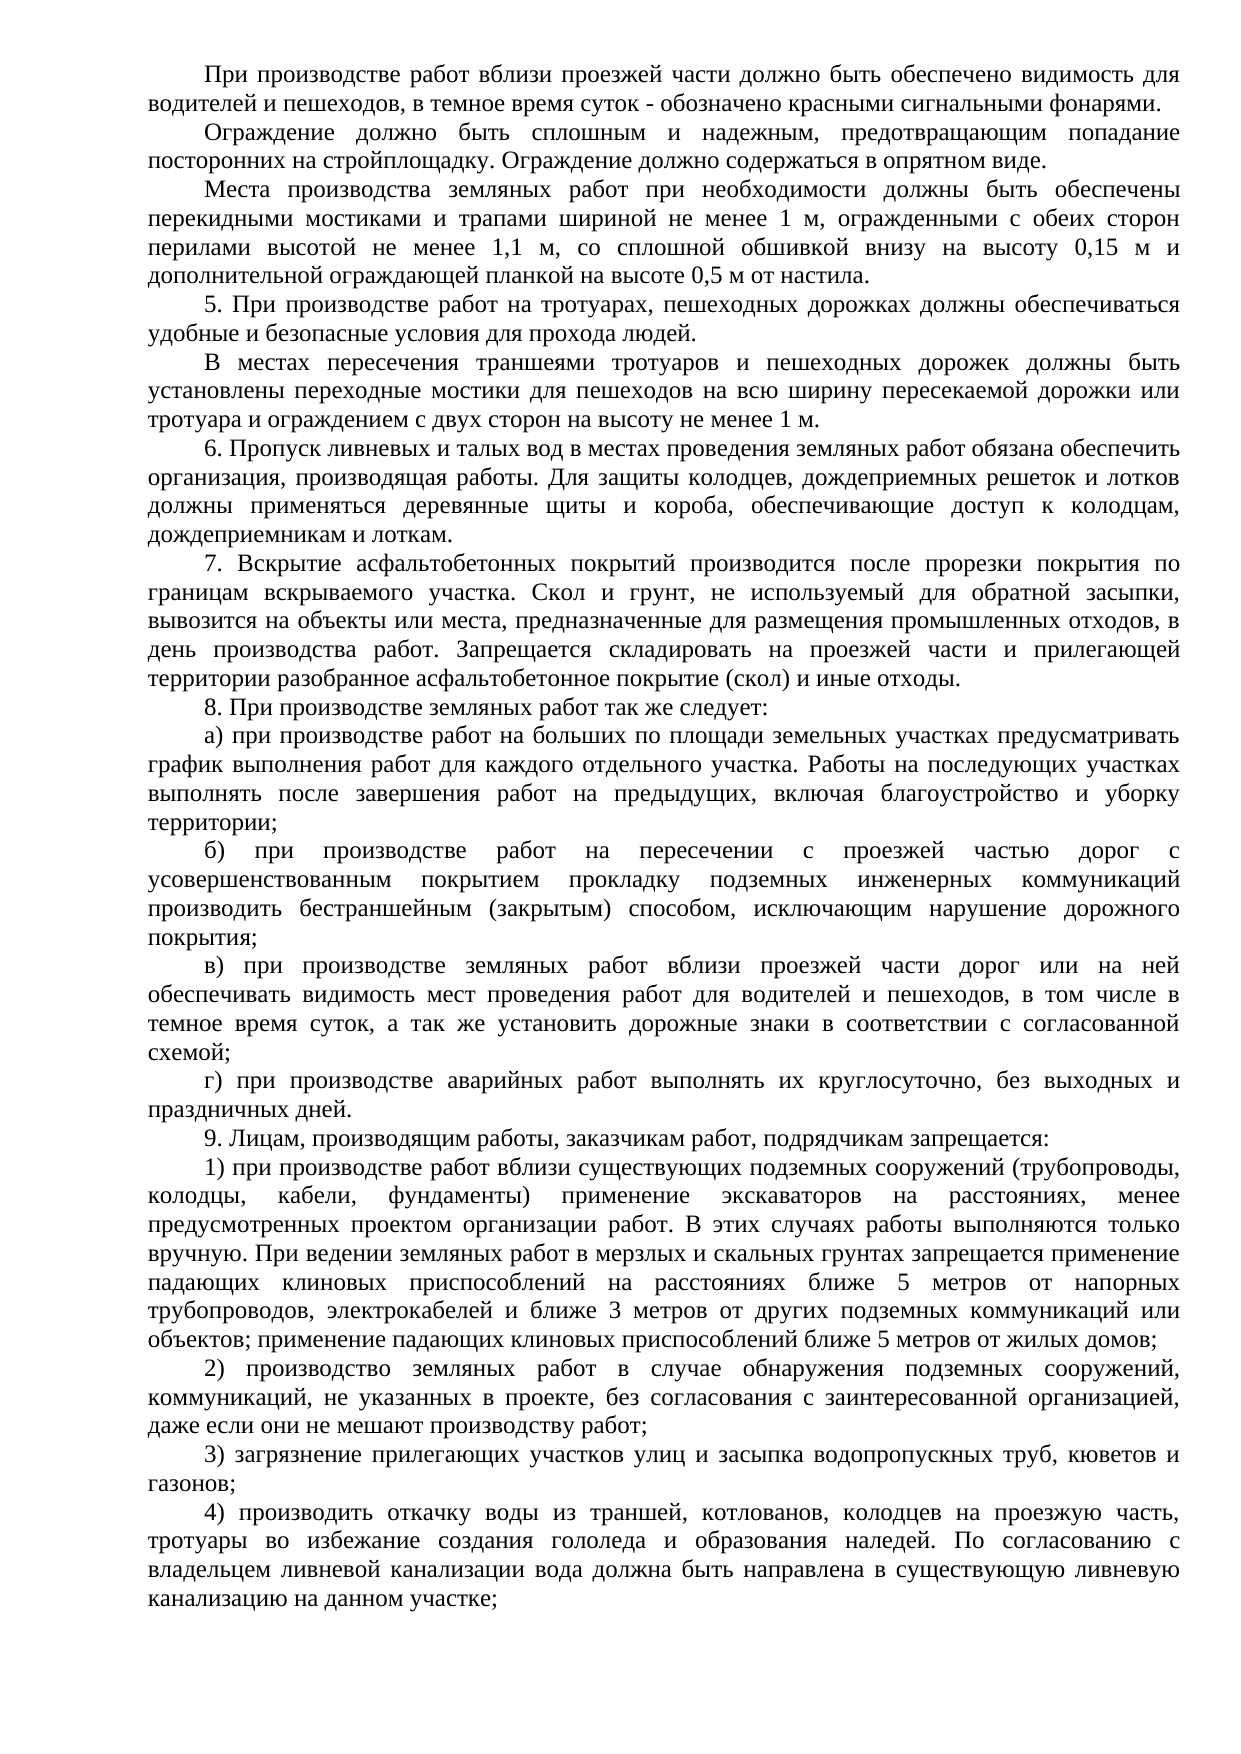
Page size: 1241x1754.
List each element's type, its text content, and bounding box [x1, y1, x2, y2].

text 3) загрязнение прилегающих участков улиц и засыпка водопропускных труб, кюветов и газонов; [148, 1439, 1181, 1497]
text б) при производстве работ на пересечении с проезжей частью дорог с усовершенствованным покрытием прокладку подземных инженерных коммуникаций производить бестраншейным (закрытым) способом, исключающим нарушение дорожного покрытия; [148, 835, 1181, 950]
text г) при производстве аварийных работ выполнять их круглосуточно, без выходных и праздничных дней. [148, 1065, 1181, 1123]
text В местах пересечения траншеями тротуаров и пешеходных дорожек должны быть установлены переходные мостики для пешеходов на всю ширину пересекаемой дорожки или тротуара и ограждением с двух сторон на высоту не менее . [148, 347, 1181, 433]
text 9. Лицам, производящим работы, заказчикам работ, подрядчикам запрещается: [148, 1123, 1181, 1152]
text а) при производстве работ на больших по площади земельных участках предусматривать график выполнения работ для каждого отдельного участка. Работы на последующих участках выполнять после завершения работ на предыдущих, включая благоустройство и уборку территории; [148, 720, 1181, 835]
text 7. Вскрытие асфальтобетонных покрытий производится после прорезки покрытия по границам вскрываемого участка. Скол и грунт, не используемый для обратной засыпки, вывозится на объекты или места, предназначенные для размещения промышленных отходов, в день производства работ. Запрещается складировать на проезжей части и прилегающей территории разобранное асфальтобетонное покрытие (скол) и иные отходы. [148, 548, 1181, 692]
text 8. При производстве земляных работ так же следует: [148, 692, 1181, 720]
text Места производства земляных работ при необходимости должны быть обеспечены перекидными мостиками и трапами шириной не менее , огражденными с обеих сторон перилами высотой не менее , со сплошной обшивкой внизу на высоту и дополнительной ограждающей планкой на высоте от настила. [148, 174, 1181, 289]
text в) при производстве земляных работ вблизи проезжей части дорог или на ней обеспечивать видимость мест проведения работ для водителей и пешеходов, в том числе в темное время суток, а так же установить дорожные знаки в соответствии с согласованной схемой; [148, 950, 1181, 1065]
text Ограждение должно быть сплошным и надежным, предотвращающим попадание посторонних на стройплощадку. Ограждение должно содержаться в опрятном виде. [148, 117, 1181, 174]
text 5. При производстве работ на тротуарах, пешеходных дорожках должны обеспечиваться удобные и безопасные условия для прохода людей. [148, 289, 1181, 347]
text 2) производство земляных работ в случае обнаружения подземных сооружений, коммуникаций, не указанных в проекте, без согласования с заинтересованной организацией, даже если они не мешают производству работ; [148, 1353, 1181, 1439]
text 6. Пропуск ливневых и талых вод в местах проведения земляных работ обязана обеспечить организация, производящая работы. Для защиты колодцев, дождеприемных решеток и лотков должны применяться деревянные щиты и короба, обеспечивающие доступ к колодцам, дождеприемникам и лоткам. [148, 433, 1181, 548]
text 1) при производстве работ вблизи существующих подземных сооружений (трубопроводы, колодцы, кабели, фундаменты) применение экскаваторов на расстояниях, менее предусмотренных проектом организации работ. В этих случаях работы выполняются только вручную. При ведении земляных работ в мерзлых и скальных грунтах запрещается применение падающих клиновых приспособлений на расстояниях ближе 5 метров от напорных трубопроводов, электрокабелей и ближе 3 метров от других подземных коммуникаций или объектов; применение падающих клиновых приспособлений ближе 5 метров от жилых домов; [148, 1152, 1181, 1353]
text При производстве работ вблизи проезжей части должно быть обеспечено видимость для водителей и пешеходов, в темное время суток - обозначено красными сигнальными фонарями. [148, 59, 1181, 117]
text 4) производить откачку воды из траншей, котлованов, колодцев на проезжую часть, тротуары во избежание создания гололеда и образования наледей. По согласованию с владельцем ливневой канализации вода должна быть направлена в существующую ливневую канализацию на данном участке; [148, 1497, 1181, 1612]
